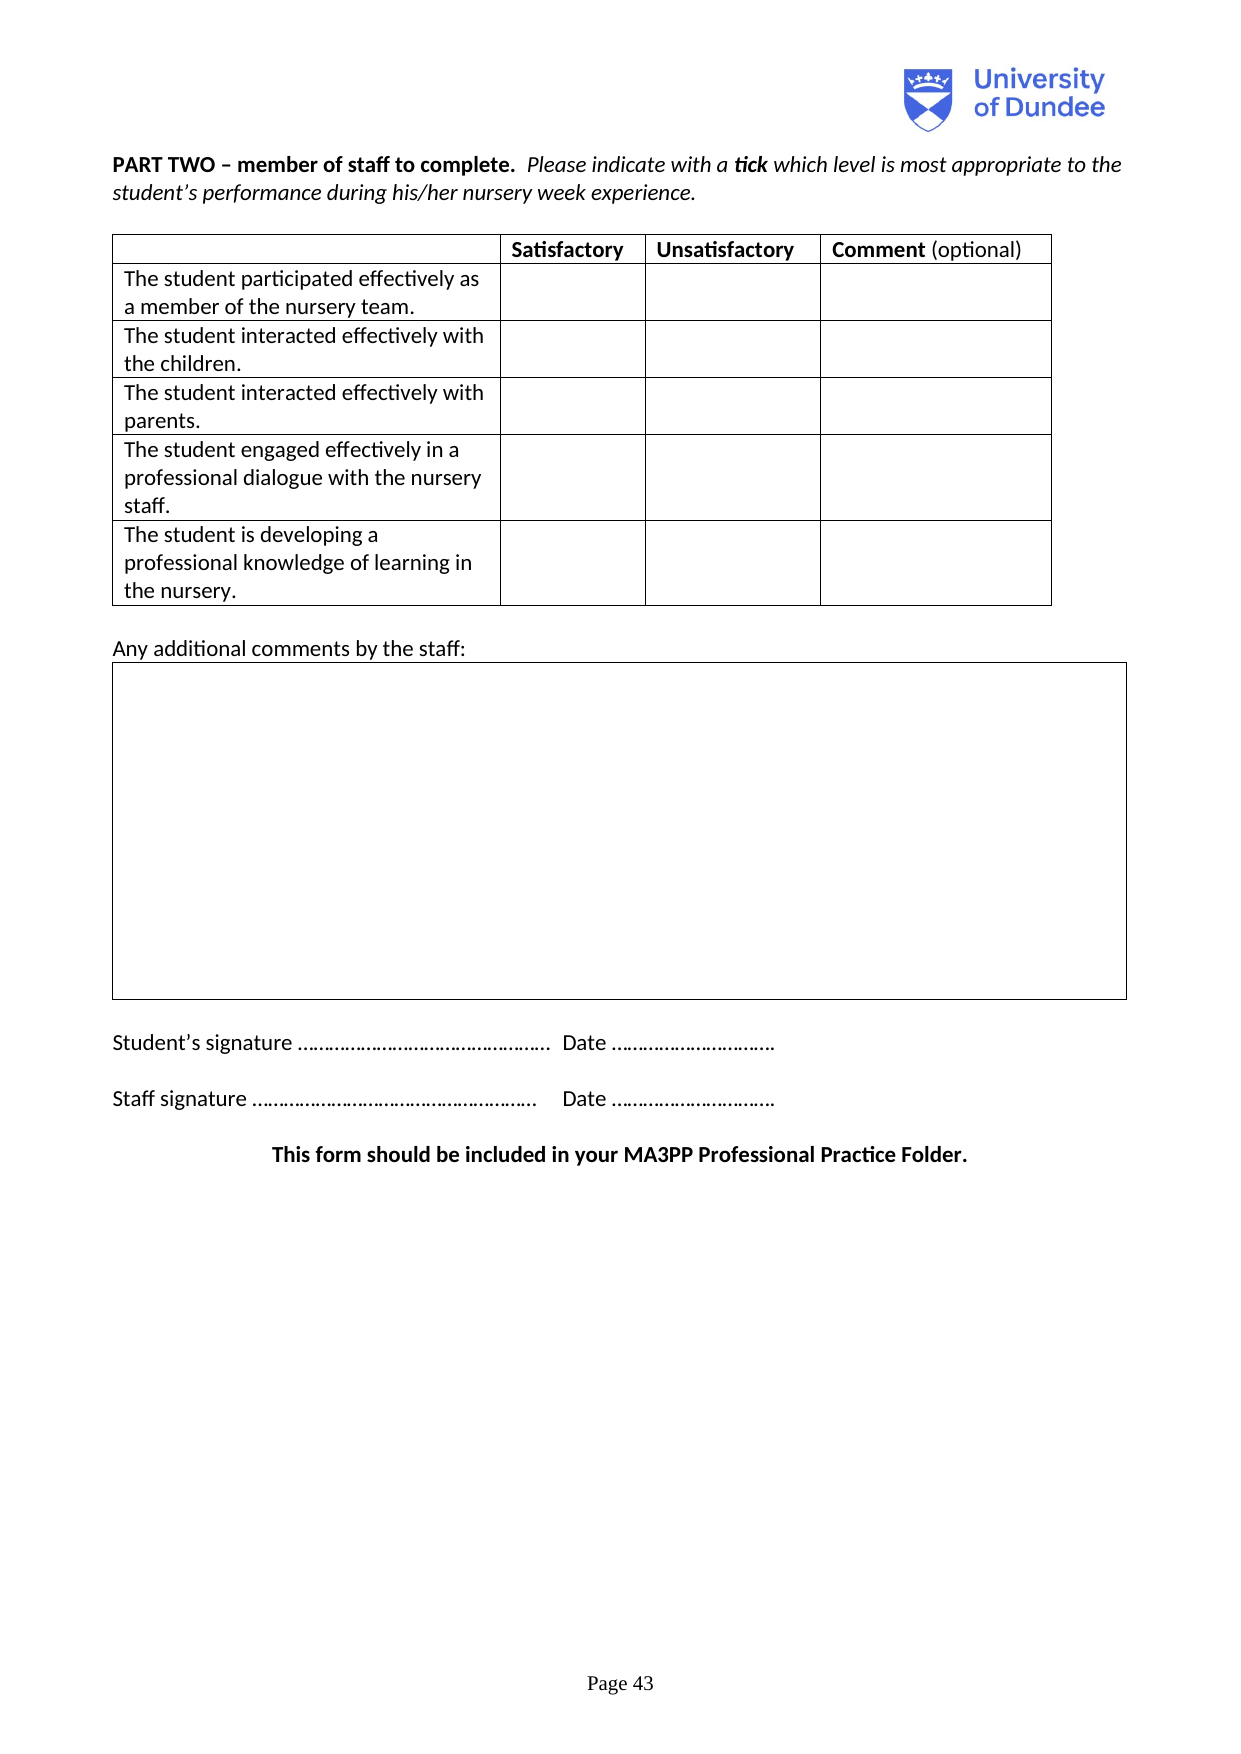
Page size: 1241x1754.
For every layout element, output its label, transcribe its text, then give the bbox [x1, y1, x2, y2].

table_cell [501, 264, 645, 320]
table_cell [501, 435, 645, 519]
table_cell The student is developing a professional knowledge of learning in the nursery. [113, 521, 500, 604]
table_cell [646, 435, 820, 519]
text This form should be included in your MA3PP Professional Practice Folder. [112, 1140, 1128, 1168]
text Staff signature ……………………………………………… Date …………………………. [112, 1084, 1128, 1112]
table_cell [646, 521, 820, 604]
table_header Unsatisfactory [646, 235, 820, 263]
table_cell [821, 264, 1051, 320]
picture [880, 59, 1129, 137]
table_cell The student engaged effectively in a professional dialogue with the nursery staff. [113, 435, 500, 519]
text Any additional comments by the staff: [112, 634, 1128, 662]
text Student’s signature ………………………………………… Date …………………………. [112, 1028, 1128, 1056]
table_cell [821, 321, 1051, 377]
table_cell [501, 378, 645, 434]
table_header [113, 663, 1126, 999]
table_cell [501, 321, 645, 377]
table_cell The student participated effectively as a member of the nursery team. [113, 264, 500, 320]
table_cell The student interacted effectively with parents. [113, 378, 500, 434]
table_cell [821, 378, 1051, 434]
text PART TWO – member of staff to complete. Please indicate with a tick which level is most appropriate to the student’s performance during his/her nursery week experience. [112, 150, 1128, 206]
table_cell [646, 378, 820, 434]
table_cell [821, 435, 1051, 519]
table_cell The student interacted effectively with the children. [113, 321, 500, 377]
table_header Satisfactory [501, 235, 645, 263]
table_header Comment (optional) [821, 235, 1051, 263]
table_header [113, 235, 500, 263]
table_cell [646, 321, 820, 377]
table_cell [646, 264, 820, 320]
table_cell [501, 521, 645, 604]
table_cell [821, 521, 1051, 604]
